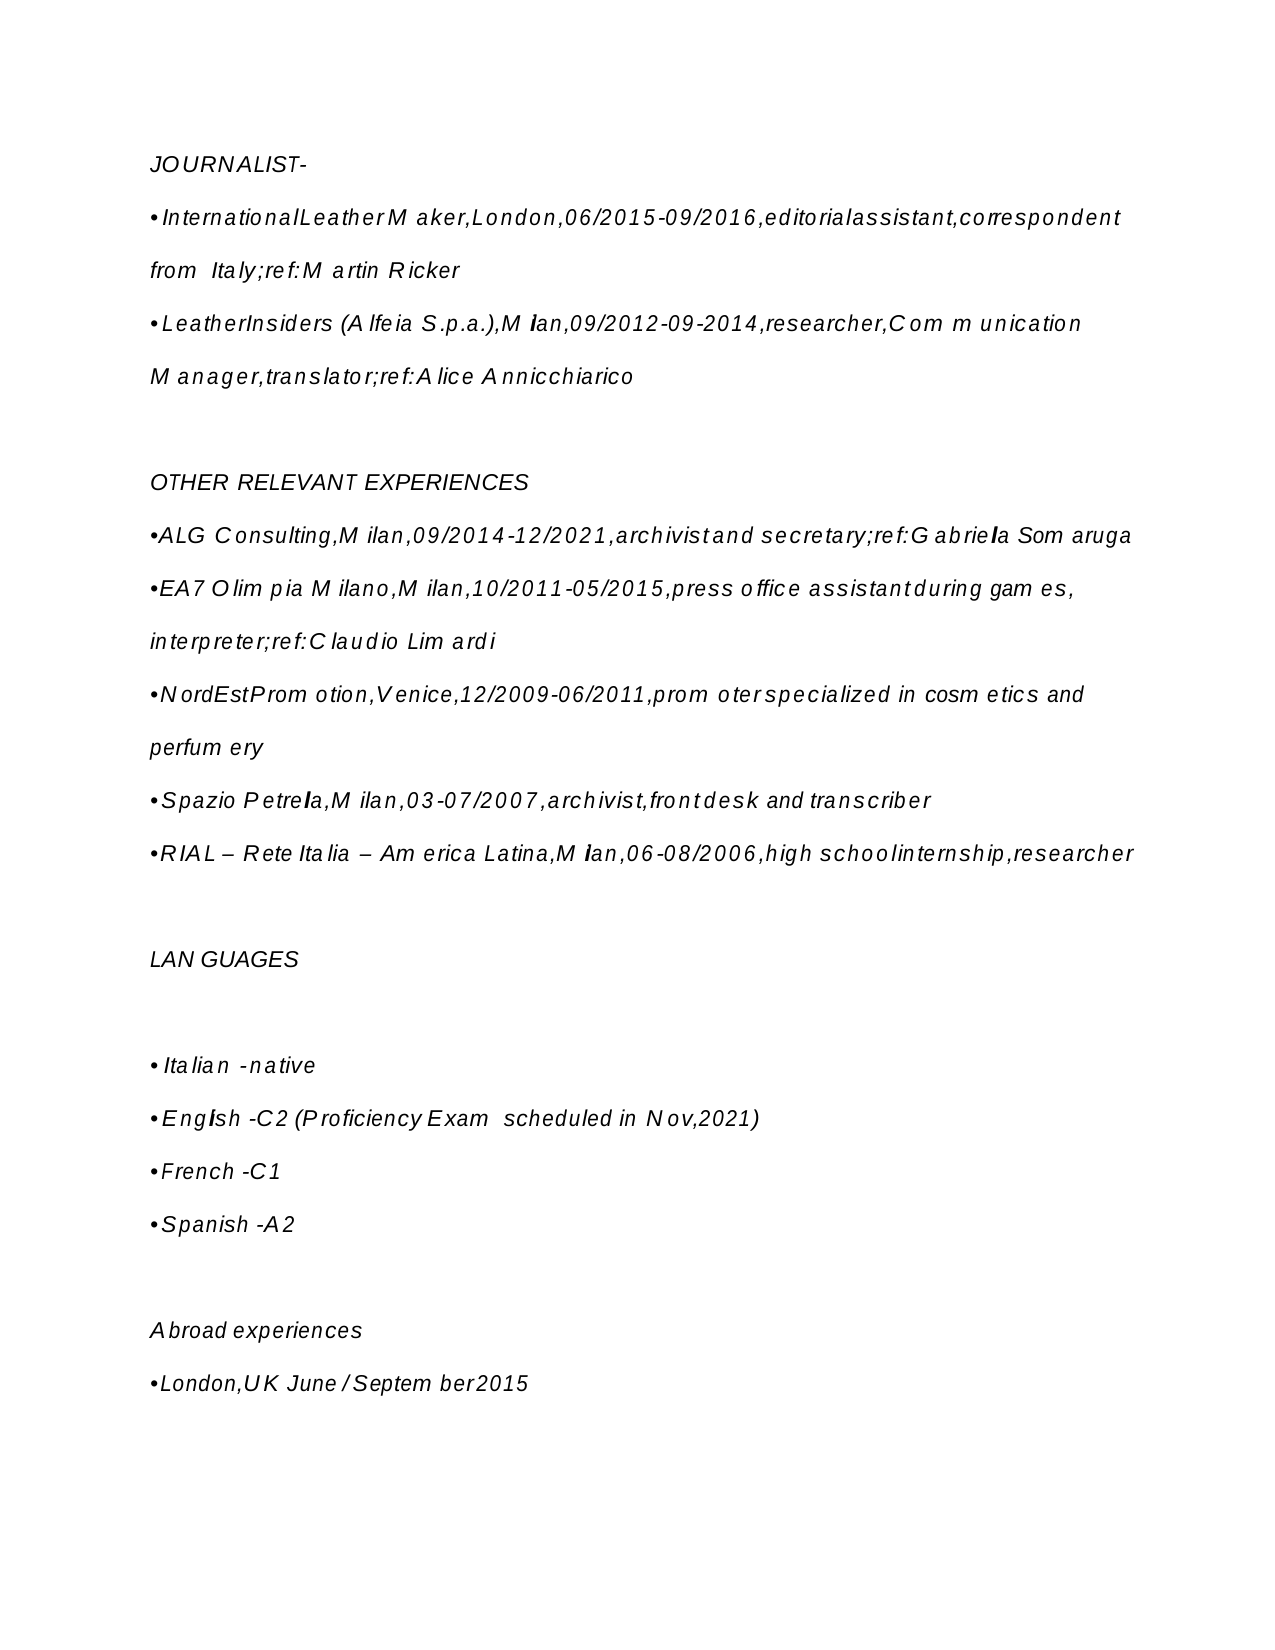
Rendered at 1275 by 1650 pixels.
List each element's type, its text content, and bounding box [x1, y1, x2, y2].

text Abroad experiences [150, 1317, 1188, 1344]
text •London,UK June /Septem ber2015 [150, 1370, 1188, 1397]
text •French -C1 [150, 1158, 1188, 1185]
text •ALG Consulting,M ilan,09/2014-12/2021,archivistand secretary;ref:Gabriella Som aruga [150, 522, 1188, 548]
text •EA7 Olim pia M ilano,M ilan,10/2011-05/2015,press office assistantduring gam es, [150, 575, 1188, 601]
text perfum ery [150, 734, 1188, 761]
text OTHER RELEVANT EXPERIENCES [150, 469, 1188, 495]
text from Italy;ref:M artin Ricker [150, 257, 1188, 283]
text JOURNALIST- [150, 151, 1188, 177]
text interpreter;ref:Claudio Lim ardi [150, 628, 1188, 654]
text •Spanish -A2 [150, 1211, 1188, 1238]
text •Spazio Petrella,M ilan,03-07/2007,archivist,frontdesk and transcriber [150, 787, 1188, 813]
text •LeatherInsiders (Alfeia S.p.a.),M ilan,09/2012-09-2014,researcher,Com m unication [150, 310, 1188, 336]
text •English -C2 (ProficiencyExam scheduled in Nov,2021) [150, 1105, 1188, 1132]
text LAN GUAGES [150, 946, 1188, 973]
text •RIAL – Rete Italia – Am erica Latina,M ilan,06-08/2006,high schoolinternship,researcher [150, 840, 1188, 867]
text M anager,translator;ref:Alice Annicchiarico [150, 363, 1188, 389]
text •NordEstProm otion,Venice,12/2009-06/2011,prom oterspecialized in cosm etics and [150, 681, 1188, 707]
text •InternationalLeatherM aker,London,06/2015-09/2016,editorialassistant,correspondent [150, 204, 1188, 230]
text •Italian -native [150, 1052, 1188, 1079]
